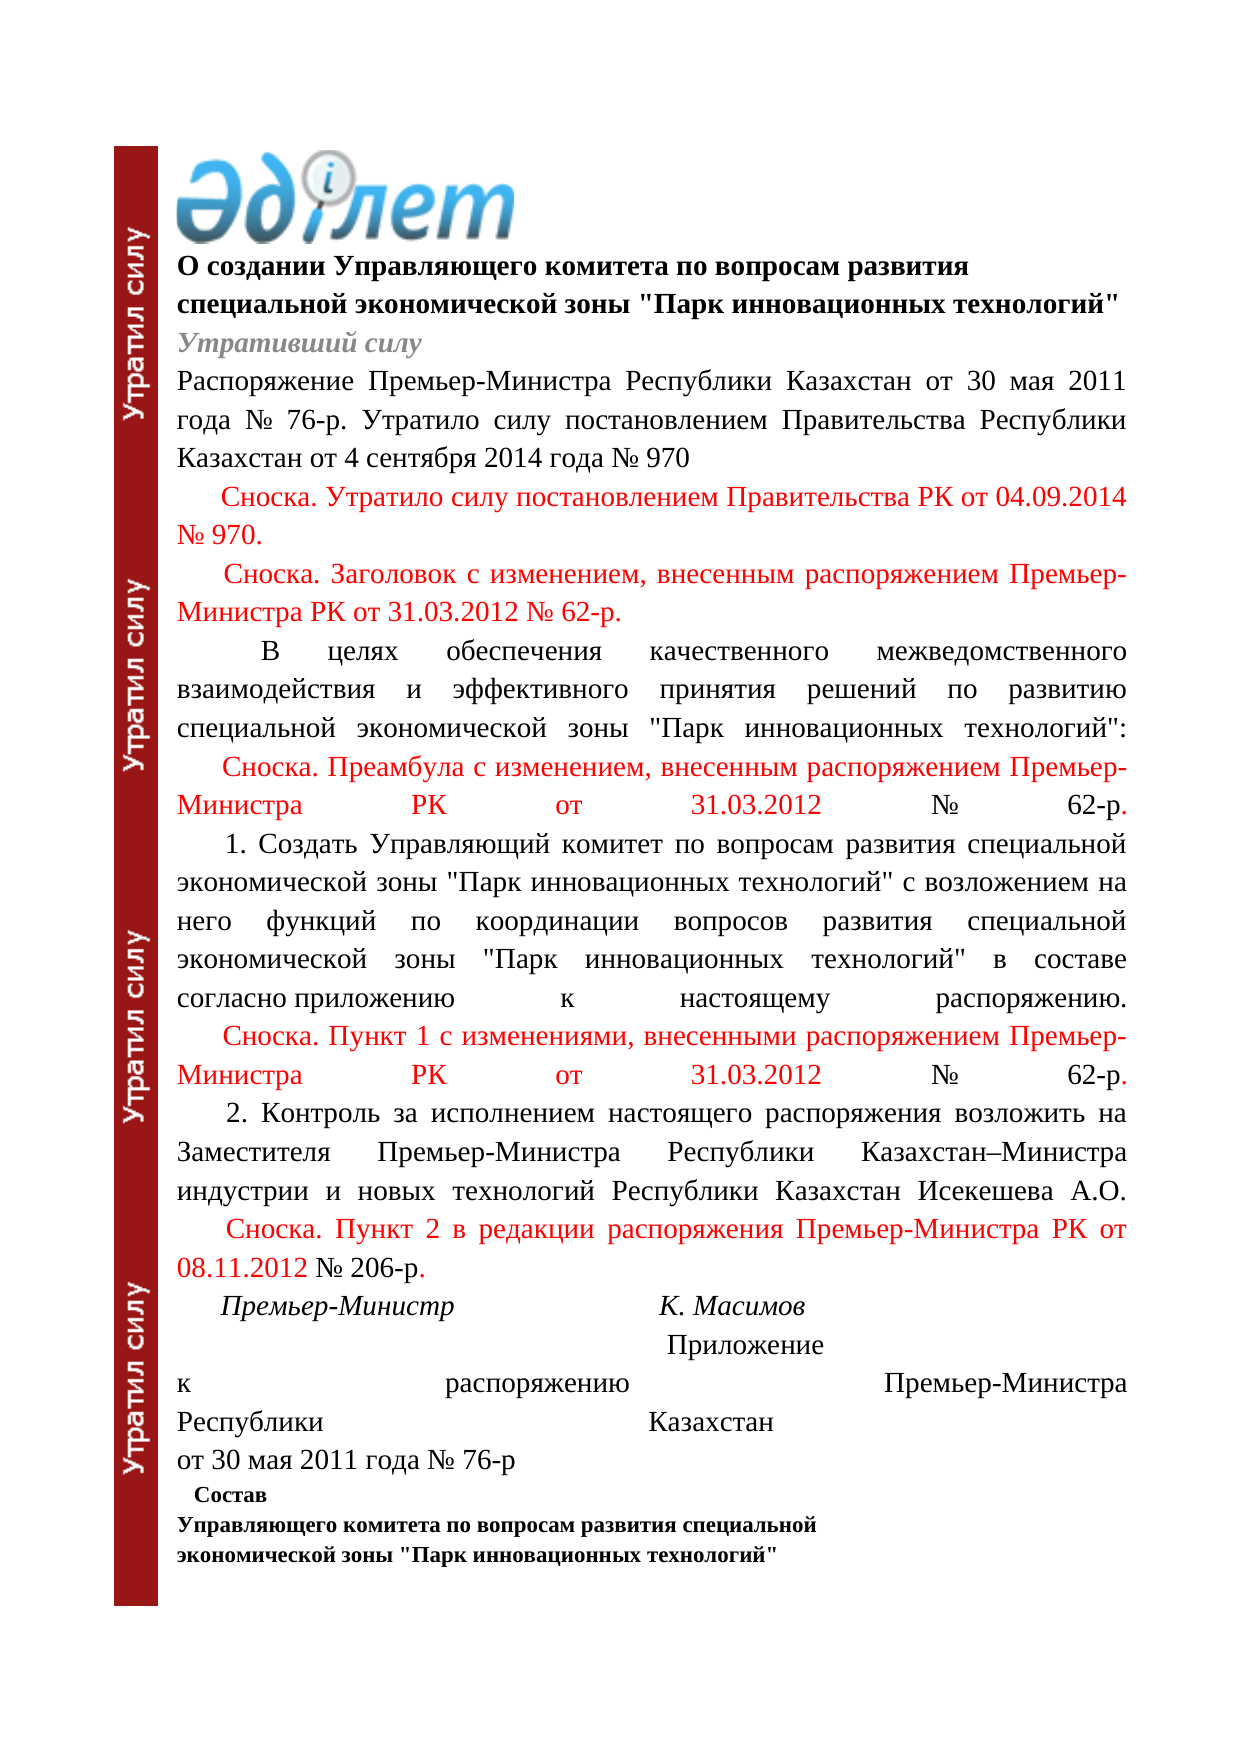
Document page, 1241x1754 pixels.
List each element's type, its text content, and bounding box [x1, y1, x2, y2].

text Приложение к распоряжению Премьер-Министра Республики Казахстан от 30 мая 2011 года № 76-р [112, 1327, 1128, 1476]
picture [114, 551, 158, 556]
picture [114, 628, 158, 633]
text Сноска. Заголовок с изменением, внесенным распоряжением Премьер-Министра РК от 31.03.2012 № 62-р. [112, 556, 1128, 628]
picture [114, 146, 158, 248]
picture [114, 1476, 158, 1481]
text Сноска. Утратило силу постановлением Правительства РК от 04.09.2014 № 970. [112, 479, 1128, 551]
text Распоряжение Премьер-Министра Республики Казахстан от 30 мая 2011 года № 76-р. Утратило силу постановлением Правительства Республики Казахстан от 4 сентября 2014 года № 970 [112, 363, 1128, 474]
text О создании Управляющего комитета по вопросам развития специальной экономической зоны "Парк инновационных технологий" [112, 248, 1128, 320]
picture [114, 358, 158, 363]
picture [176, 150, 515, 244]
text В целях обеспечения качественного межведомственного взаимодействия и эффективного принятия решений по развитию специальной экономической зоны "Парк инновационных технологий": Сноска. Преамбула с изменением, внесенным распоряжением Премьер-Министра РК от 31.03.2012 № 62-р. 1. Создать Управляющий комитет по вопросам развития специальной экономической зоны "Парк инновационных технологий" с возложением на него функций по координации вопросов развития специальной экономической зоны "Парк инновационных технологий" в составе согласно приложению к настоящему распоряжению. Сноска. Пункт 1 с изменениями, внесенными распоряжением Премьер-Министра РК от 31.03.2012 № 62-р. 2. Контроль за исполнением настоящего распоряжения возложить на Заместителя Премьер-Министра Республики Казахстан–Министра индустрии и новых технологий Республики Казахстан Исекешева А.О. Сноска. Пункт 2 в редакции распоряжения Премьер-Министра РК от 08.11.2012 № 206-р. [112, 633, 1128, 1283]
picture [114, 320, 158, 325]
picture [114, 474, 158, 479]
text Утративший силу [112, 325, 1128, 358]
text Состав Управляющего комитета по вопросам развития специальной экономической зоны "Парк инновационных технологий" [112, 1481, 1128, 1568]
text Премьер-Министр К. Масимов [112, 1288, 1128, 1322]
picture [114, 1568, 158, 1606]
picture [114, 1322, 158, 1327]
picture [114, 1283, 158, 1288]
